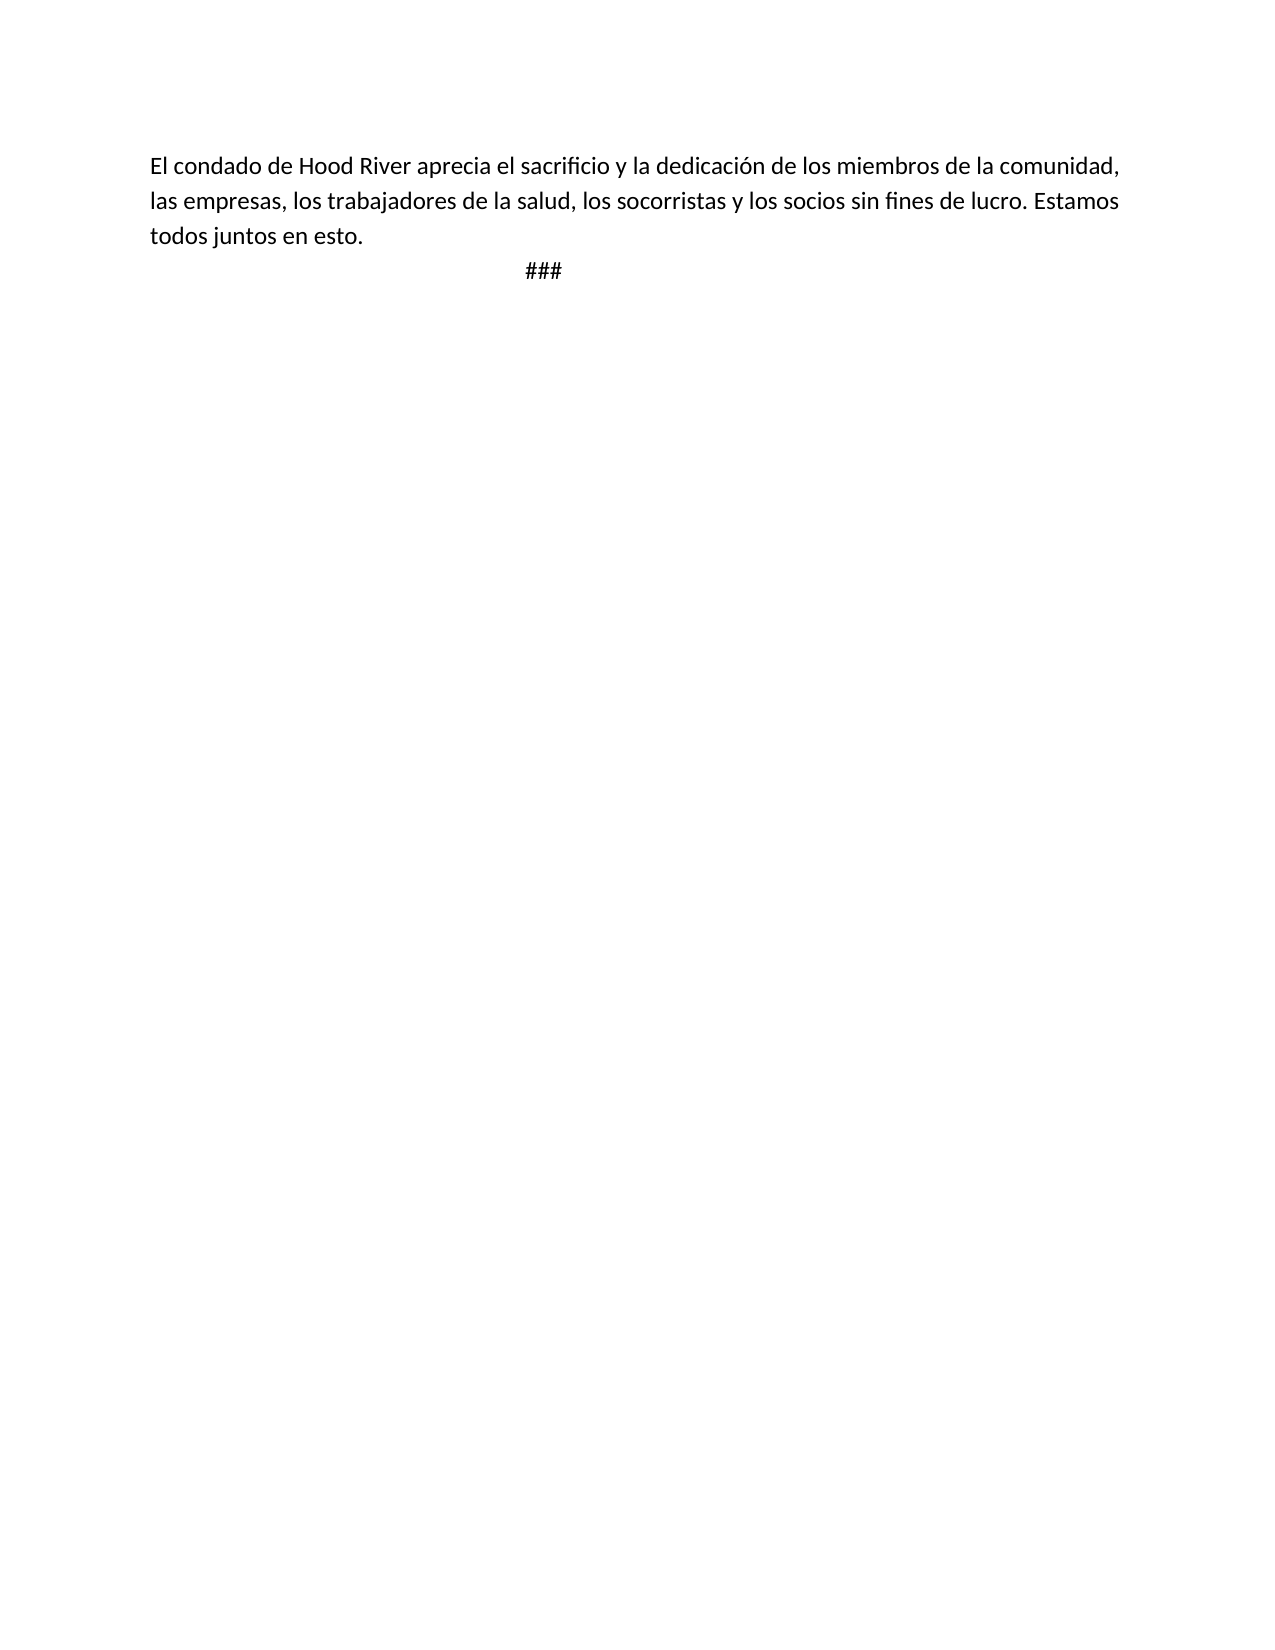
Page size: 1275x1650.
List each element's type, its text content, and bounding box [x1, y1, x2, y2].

text El condado de Hood River aprecia el sacrificio y la dedicación de los miembros de la comunidad, las empresas, los trabajadores de la salud, los socorristas y los socios sin fines de lucro. Estamos todos juntos en esto. [150, 150, 1125, 251]
text ### [450, 255, 1125, 286]
